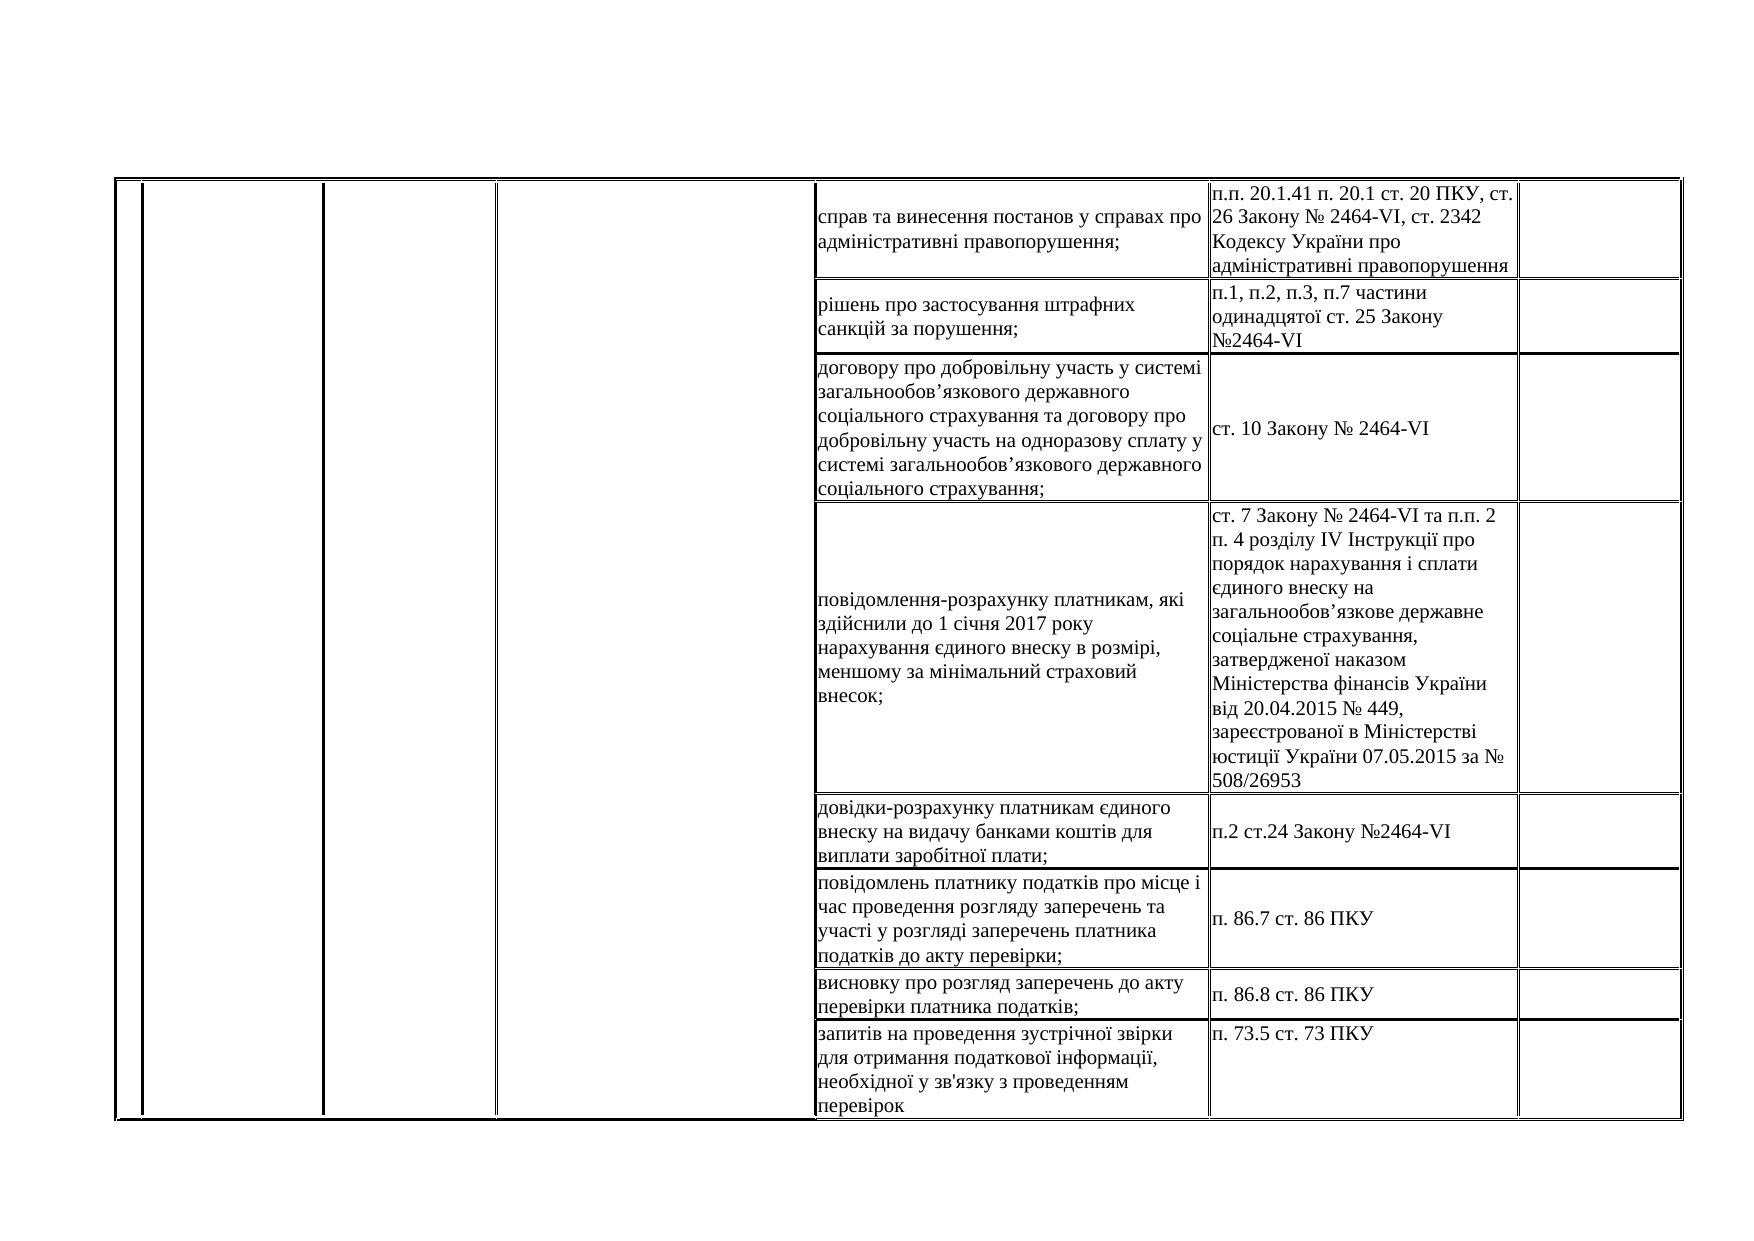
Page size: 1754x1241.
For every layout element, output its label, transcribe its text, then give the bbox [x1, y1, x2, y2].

table_cell п.1, п.2, п.3, п.7 частини одинадцятої ст. 25 Закону №2464-VI [1211, 280, 1517, 352]
table_cell [1519, 792, 1682, 867]
table_cell [1519, 967, 1682, 1018]
table_cell п. 86.8 ст. 86 ПКУ [1211, 970, 1517, 1018]
table_cell висновку про розгляд заперечень до акту перевірки платника податків; [817, 970, 1208, 1018]
table_cell [1520, 867, 1680, 967]
table_cell договору про добровільну участь у системі загальнообов’язкового державного соціального страхування та договору про добровільну участь на одноразову сплату у системі загальнообов’язкового державного соціального страхування; [817, 355, 1208, 500]
table_cell запитів на проведення зустрічної звірки для отримання податкової інформації, необхідної у зв'язку з проведенням перевірок [815, 1021, 1209, 1117]
table_cell п. 73.5 ст. 73 ПКУ [1210, 1021, 1519, 1117]
table_cell п.п. 20.1.41 п. 20.1 ст. 20 ПКУ, ст. 26 Закону № 2464-VI, ст. 2342 Кодексу України про адміністративні правопорушення [1210, 181, 1519, 277]
table_cell [1519, 277, 1682, 352]
table_cell рішень про застосування штрафних санкцій за порушення; [817, 280, 1208, 352]
table_cell [1520, 352, 1680, 500]
table_cell довідки-розрахунку платникам єдиного внеску на видачу банками коштів для виплати заробітної плати; [817, 795, 1208, 867]
table_cell п.2 ст.24 Закону №2464-VI [1211, 795, 1517, 867]
table_cell ст. 7 Закону № 2464-VI та п.п. 2 п. 4 розділу IV Інструкції про порядок нарахування і сплати єдиного внеску на загальнообов’язкове державне соціальне страхування, затвердженої наказом Міністерства фінансів України від 20.04.2015 № 449, зареєстрованої в Міністерстві юстиції України 07.05.2015 за № 508/26953 [1211, 503, 1517, 792]
table_cell [1519, 177, 1682, 277]
table_cell справ та винесення постанов у справах про адміністративні правопорушення; [815, 181, 1209, 277]
table_cell [1519, 500, 1682, 792]
table_cell повідомлень платнику податків про місце i час проведення розгляду заперечень та участі у розгляді заперечень платника податків до акту перевірки; [817, 870, 1208, 967]
table_cell [1519, 1018, 1682, 1117]
table_cell п. 86.7 ст. 86 ПКУ [1211, 870, 1517, 967]
table_cell повідомлення-розрахунку платникам, які здійснили до 1 січня 2017 року нарахування єдиного внеску в розмірі, меншому за мінімальний страховий внесок; [817, 503, 1208, 792]
table_cell ст. 10 Закону № 2464-VI [1211, 355, 1517, 500]
